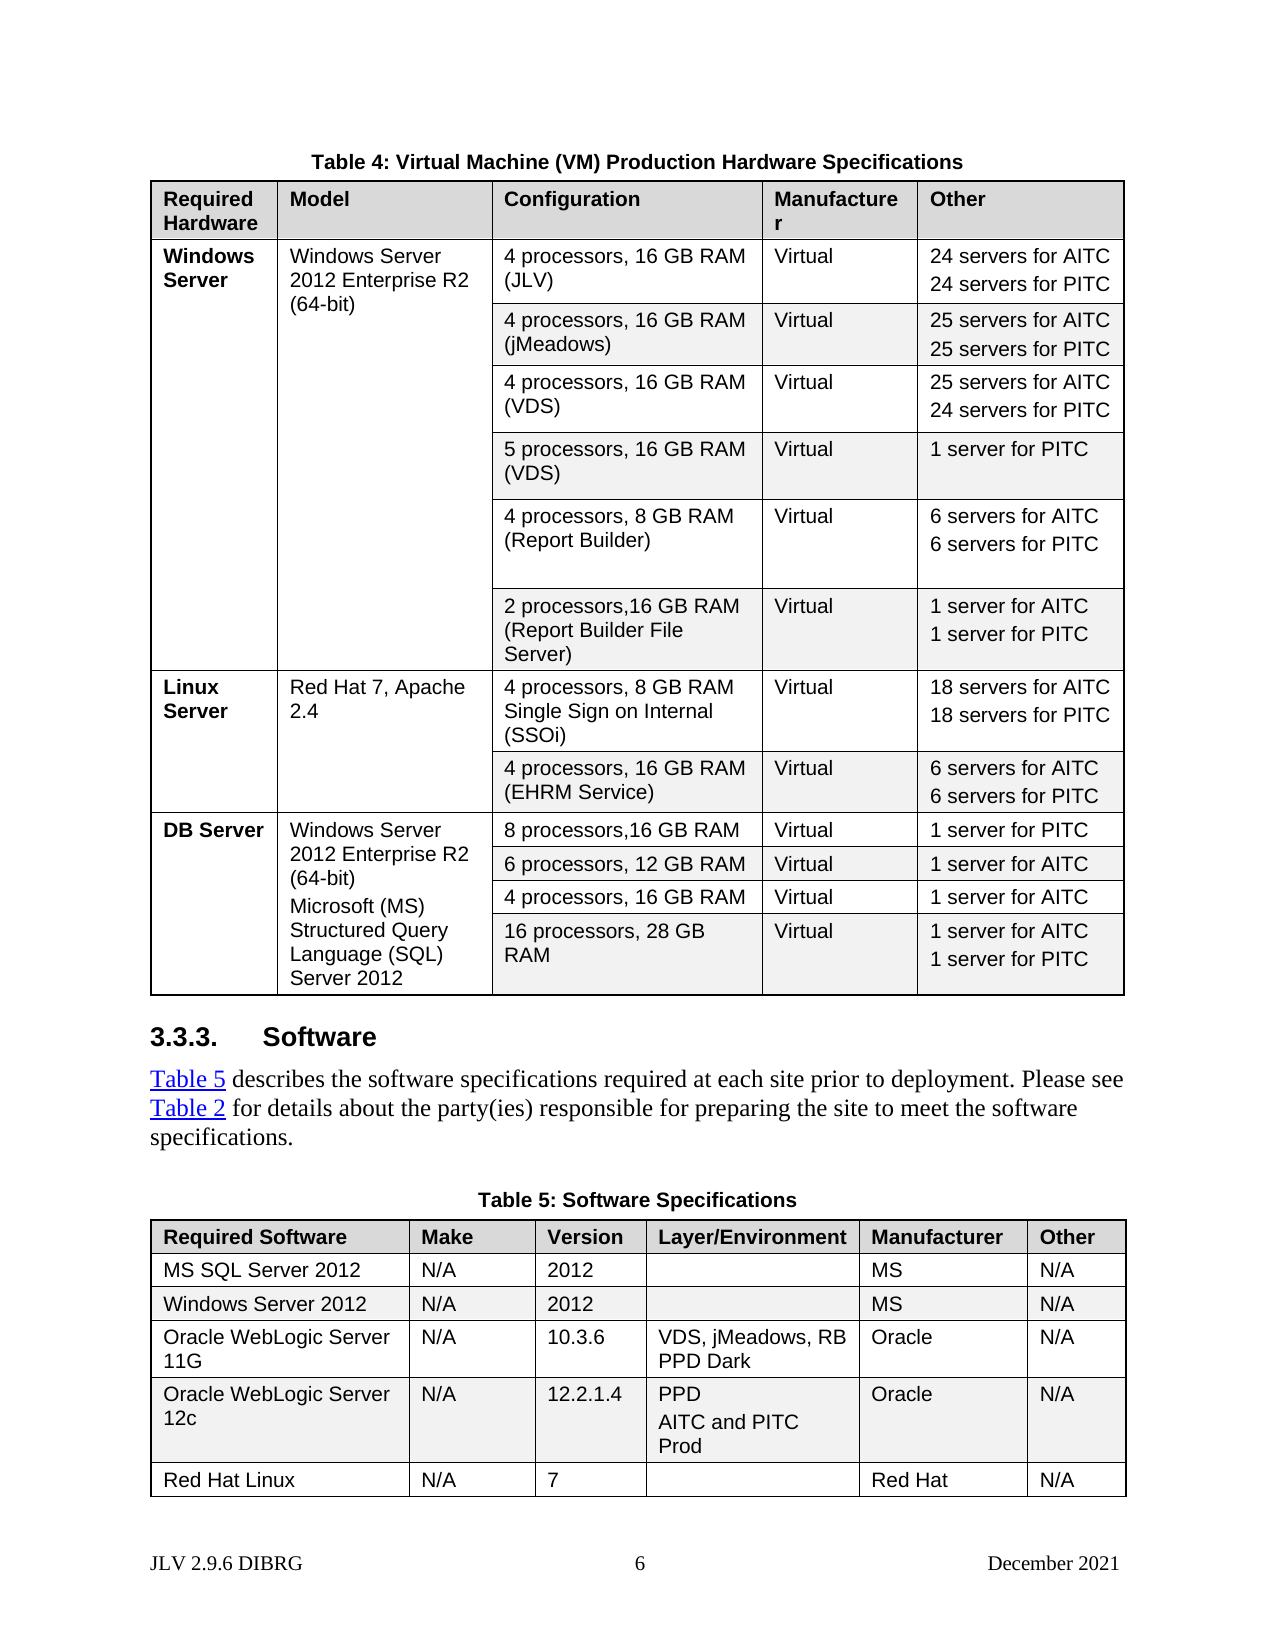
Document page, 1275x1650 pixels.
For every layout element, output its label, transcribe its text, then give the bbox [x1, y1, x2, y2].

table_cell 2012 [536, 1287, 646, 1319]
text Table 5 describes the software specifications required at each site prior to deployment. Please see Table 2 for details about the party(ies) responsible for preparing the site to meet the software specifications. [150, 1064, 1125, 1151]
table_cell DB Server [152, 813, 277, 994]
table_cell 12.2.1.4 [536, 1378, 646, 1462]
table_cell Virtual [763, 752, 917, 812]
table_cell Virtual [763, 433, 917, 499]
table_cell 5 processors, 16 GB RAM (VDS) [493, 433, 762, 499]
table_cell 2 processors,16 GB RAM (Report Builder File Server) [493, 589, 762, 669]
table_cell Virtual [763, 914, 917, 994]
table_cell N/A [1028, 1321, 1125, 1377]
table_cell 4 processors, 16 GB RAM (jMeadows) [493, 304, 762, 364]
table_cell N/A [410, 1321, 535, 1377]
table_cell Oracle [860, 1378, 1027, 1462]
table_cell Virtual [763, 366, 917, 432]
table_header Other [1028, 1221, 1125, 1253]
table_cell Oracle [860, 1321, 1027, 1377]
table_header Required Hardware [152, 182, 277, 238]
table_cell N/A [410, 1287, 535, 1319]
table_cell 1 server for AITC 1 server for PITC [918, 589, 1123, 669]
table_cell Virtual [763, 589, 917, 669]
table_cell 2012 [536, 1254, 646, 1286]
table_cell 25 servers for AITC 25 servers for PITC [918, 304, 1123, 364]
table_cell N/A [410, 1254, 535, 1286]
table_cell VDS, jMeadows, RB PPD Dark [647, 1321, 859, 1377]
table_cell 4 processors, 16 GB RAM (EHRM Service) [493, 752, 762, 812]
table_cell 16 processors, 28 GB RAM [493, 914, 762, 994]
table_header Manufacturer [763, 182, 917, 238]
table_cell Virtual [763, 500, 917, 588]
table_cell MS SQL Server 2012 [152, 1254, 409, 1286]
table_header Make [410, 1221, 535, 1253]
table_cell Virtual [763, 847, 917, 880]
table_cell Red Hat Linux [152, 1463, 409, 1496]
table_cell 10.3.6 [536, 1321, 646, 1377]
table_cell 25 servers for AITC 24 servers for PITC [918, 366, 1123, 432]
table_cell Virtual [763, 881, 917, 913]
table_cell Red Hat 7, Apache 2.4 [278, 671, 492, 812]
table_cell Windows Server [152, 240, 277, 669]
table_cell Virtual [763, 304, 917, 364]
table_header Version [536, 1221, 646, 1253]
table_cell N/A [1028, 1254, 1125, 1286]
table_header Model [278, 182, 492, 238]
table_cell Oracle WebLogic Server 11G [152, 1321, 409, 1377]
table_cell 1 server for PITC [918, 433, 1123, 499]
table_cell Windows Server 2012 [152, 1287, 409, 1319]
text Table 4: Virtual Machine (VM) Production Hardware Specifications [150, 150, 1125, 174]
table_header Manufacturer [860, 1221, 1027, 1253]
table_cell 4 processors, 16 GB RAM (JLV) [493, 240, 762, 303]
table_cell Virtual [763, 240, 917, 303]
table_cell [647, 1463, 859, 1496]
table_cell 7 [536, 1463, 646, 1496]
table_header Required Software [152, 1221, 409, 1253]
table_cell N/A [410, 1463, 535, 1496]
table_cell 1 server for PITC [918, 813, 1123, 846]
table_cell 4 processors, 16 GB RAM [493, 881, 762, 913]
table_cell Red Hat [860, 1463, 1027, 1496]
table_cell [647, 1254, 859, 1286]
table_cell PPD AITC and PITC Prod [647, 1378, 859, 1462]
table_cell [647, 1287, 859, 1319]
text Table 5: Software Specifications [150, 1188, 1125, 1212]
table_cell Windows Server 2012 Enterprise R2 (64-bit) [278, 240, 492, 669]
table_cell 6 servers for AITC 6 servers for PITC [918, 752, 1123, 812]
table_cell Oracle WebLogic Server 12c [152, 1378, 409, 1462]
table_cell 24 servers for AITC 24 servers for PITC [918, 240, 1123, 303]
table_cell 6 servers for AITC 6 servers for PITC [918, 500, 1123, 588]
table_cell 1 server for AITC [918, 847, 1123, 880]
table_cell Linux Server [152, 671, 277, 812]
table_cell 1 server for AITC [918, 881, 1123, 913]
table_cell Virtual [763, 671, 917, 751]
table_header Layer/Environment [647, 1221, 859, 1253]
table_cell 18 servers for AITC 18 servers for PITC [918, 671, 1123, 751]
table_cell N/A [1028, 1287, 1125, 1319]
table_cell 4 processors, 8 GB RAM Single Sign on Internal (SSOi) [493, 671, 762, 751]
table_cell 6 processors, 12 GB RAM [493, 847, 762, 880]
table_cell Virtual [763, 813, 917, 846]
table_cell MS [860, 1287, 1027, 1319]
table_cell N/A [1028, 1463, 1125, 1496]
table_cell N/A [410, 1378, 535, 1462]
table_header Configuration [493, 182, 762, 238]
table_cell 1 server for AITC 1 server for PITC [918, 914, 1123, 994]
table_cell MS [860, 1254, 1027, 1286]
table_cell 8 processors,16 GB RAM [493, 813, 762, 846]
table_cell 4 processors, 8 GB RAM (Report Builder) [493, 500, 762, 588]
table_cell 4 processors, 16 GB RAM (VDS) [493, 366, 762, 432]
table_cell N/A [1028, 1378, 1125, 1462]
subtitle Software [150, 1021, 1125, 1052]
table_cell Windows Server 2012 Enterprise R2 (64-bit) Microsoft (MS) Structured Query Language (SQL) Server 2012 [278, 813, 492, 994]
table_header Other [918, 182, 1123, 238]
